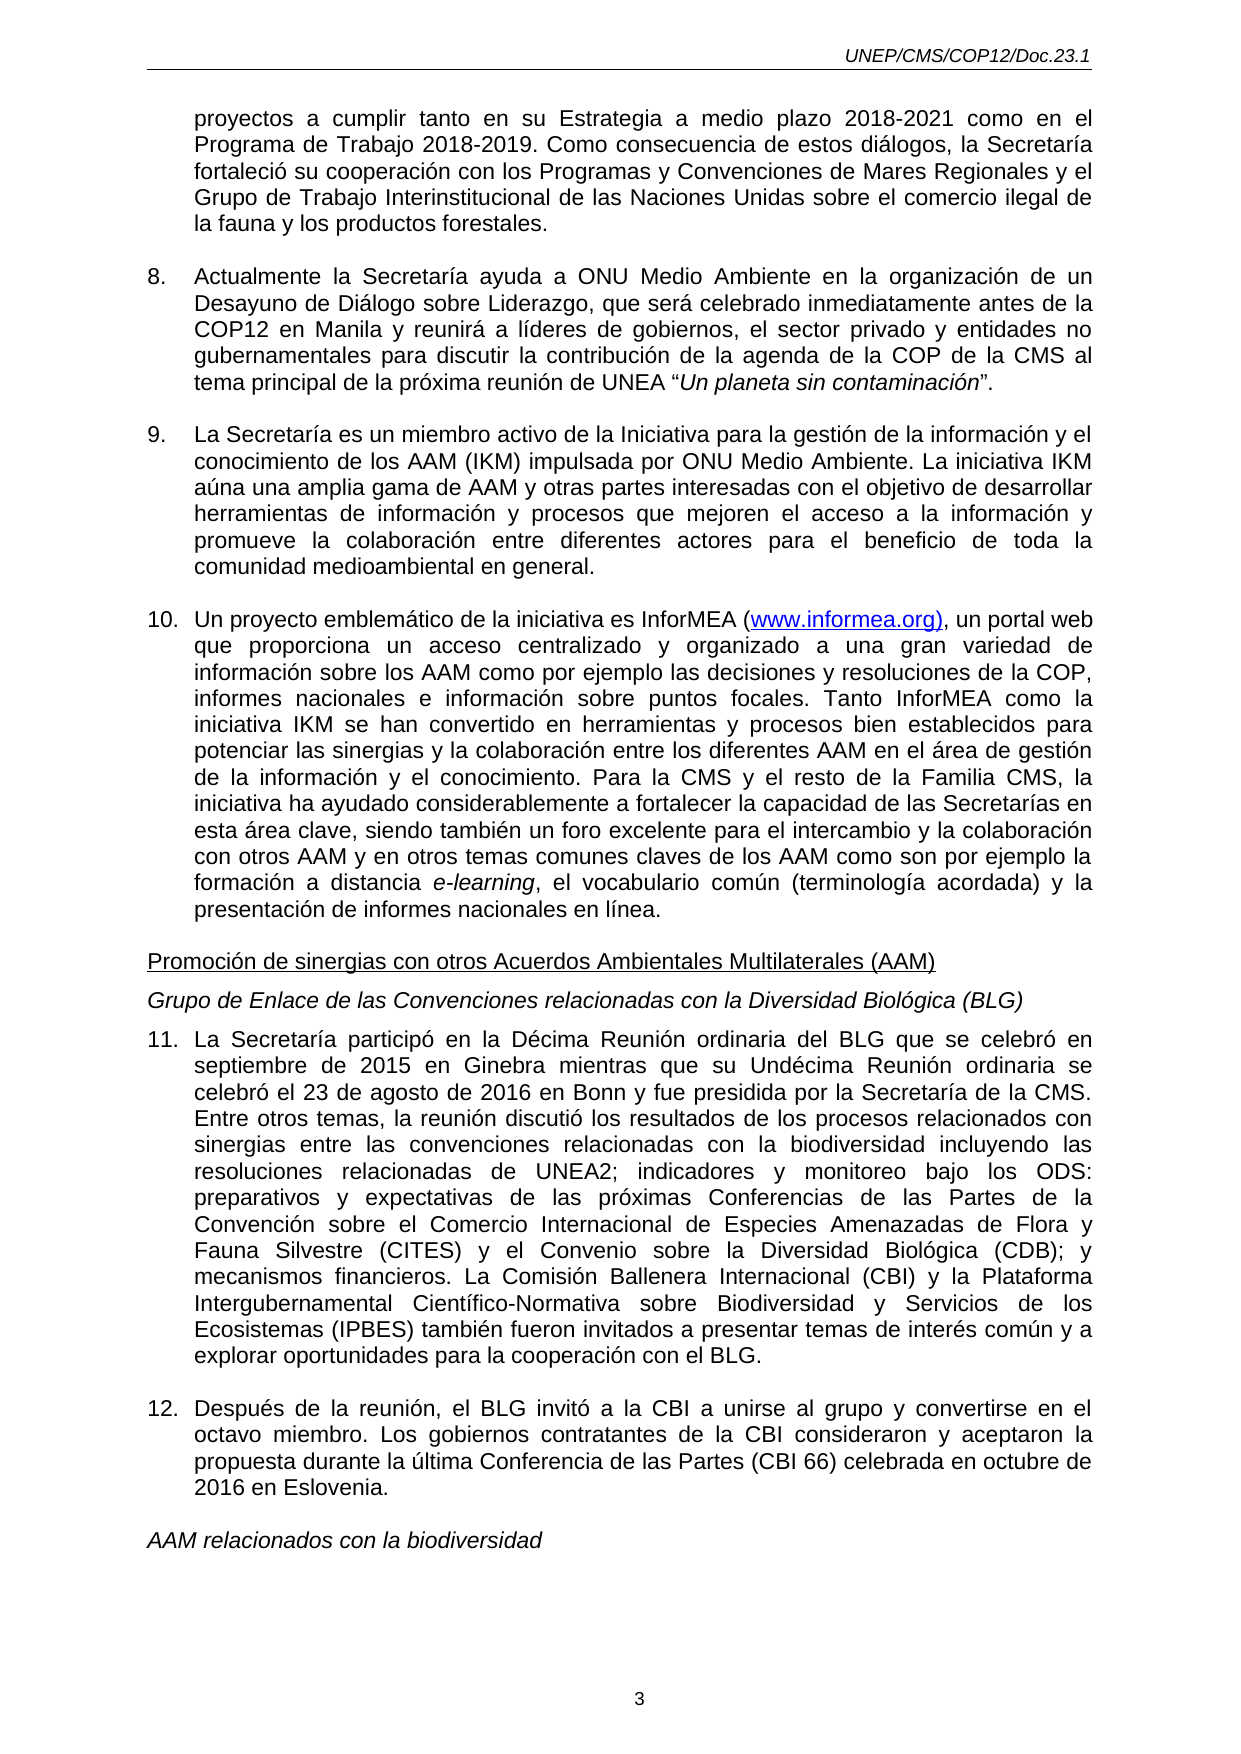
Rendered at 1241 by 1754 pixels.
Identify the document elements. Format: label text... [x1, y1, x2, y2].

list Un proyecto emblemático de la iniciativa es InforMEA (www.informea.org), un portal web que proporciona un acceso centralizado y organizado a una gran variedad de información sobre los AAM como por ejemplo las decisiones y resoluciones de la COP, informes nacionales e información sobre puntos focales. Tanto InforMEA como la iniciativa IKM se han convertido en herramientas y procesos bien establecidos para potenciar las sinergias y la colaboración entre los diferentes AAM en el área de gestión de la información y el conocimiento. Para la CMS y el resto de la Familia CMS, la iniciativa ha ayudado considerablemente a fortalecer la capacidad de las Secretarías en esta área clave, siendo también un foro excelente para el intercambio y la colaboración con otros AAM y en otros temas comunes claves de los AAM como son por ejemplo la formación a distancia e-learning, el vocabulario común (terminología acordada) y la presentación de informes nacionales en línea. [147, 606, 1093, 922]
text AAM relacionados con la biodiversidad [147, 1527, 1093, 1553]
list Después de la reunión, el BLG invitó a la CBI a unirse al grupo y convertirse en el octavo miembro. Los gobiernos contratantes de la CBI consideraron y aceptaron la propuesta durante la última Conferencia de las Partes (CBI 66) celebrada en octubre de 2016 en Eslovenia. [147, 1395, 1093, 1500]
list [147, 105, 1093, 237]
text Grupo de Enlace de las Convenciones relacionadas con la Diversidad Biológica (BLG) [147, 987, 1093, 1013]
list La Secretaría es un miembro activo de la Iniciativa para la gestión de la información y el conocimiento de los AAM (IKM) impulsada por ONU Medio Ambiente. La iniciativa IKM aúna una amplia gama de AAM y otras partes interesadas con el objetivo de desarrollar herramientas de información y procesos que mejoren el acceso a la información y promueve la colaboración entre diferentes actores para el beneficio de toda la comunidad medioambiental en general. [147, 421, 1093, 579]
list La Secretaría participó en la Décima Reunión ordinaria del BLG que se celebró en septiembre de 2015 en Ginebra mientras que su Undécima Reunión ordinaria se celebró el 23 de agosto de 2016 en Bonn y fue presidida por la Secretaría de la CMS. Entre otros temas, la reunión discutió los resultados de los procesos relacionados con sinergias entre las convenciones relacionadas con la biodiversidad incluyendo las resoluciones relacionadas de UNEA2; indicadores y monitoreo bajo los ODS: preparativos y expectativas de las próximas Conferencias de las Partes de la Convención sobre el Comercio Internacional de Especies Amenazadas de Flora y Fauna Silvestre (CITES) y el Convenio sobre la Diversidad Biológica (CDB); y mecanismos financieros. La Comisión Ballenera Internacional (CBI) y la Plataforma Intergubernamental Científico-Normativa sobre Biodiversidad y Servicios de los Ecosistemas (IPBES) también fueron invitados a presentar temas de interés común y a explorar oportunidades para la cooperación con el BLG. [147, 1026, 1093, 1369]
text Promoción de sinergias con otros Acuerdos Ambientales Multilaterales (AAM) [147, 948, 1093, 975]
list Actualmente la Secretaría ayuda a ONU Medio Ambiente en la organización de un Desayuno de Diálogo sobre Liderazgo, que será celebrado inmediatamente antes de la COP12 en Manila y reunirá a líderes de gobiernos, el sector privado y entidades no gubernamentales para discutir la contribución de la agenda de la COP de la CMS al tema principal de la próxima reunión de UNEA “Un planeta sin contaminación”. [147, 263, 1093, 395]
